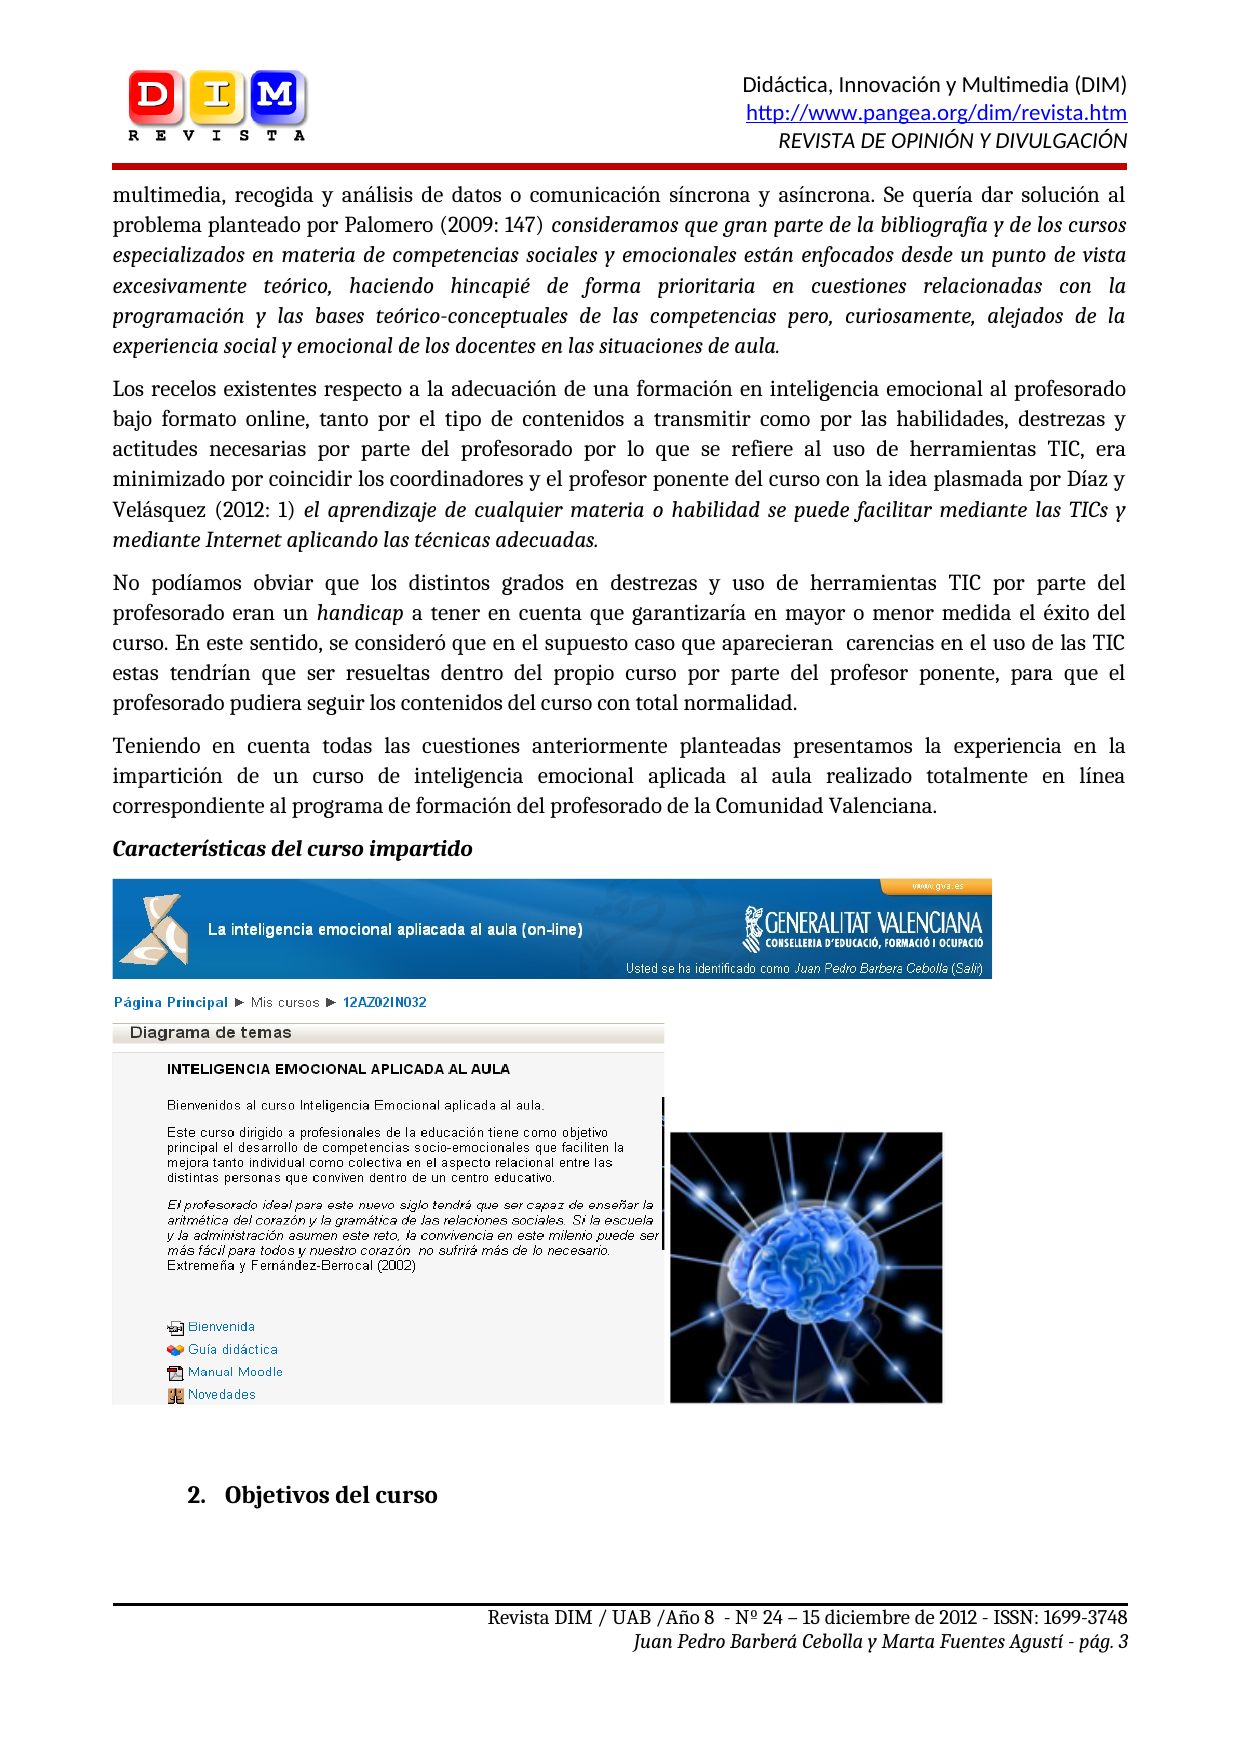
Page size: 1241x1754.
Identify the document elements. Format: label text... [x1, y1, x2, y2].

picture [112, 878, 993, 979]
text Características del curso impartido [112, 836, 1128, 862]
picture [112, 61, 321, 150]
picture [669, 1131, 946, 1405]
text No podíamos obviar que los distintos grados en destrezas y uso de herramientas TIC por parte del profesorado eran un handicap a tener en cuenta que garantizaría en mayor o menor medida el éxito del curso. En este sentido, se consideró que en el supuesto caso que aparecieran carencias en el uso de las TIC estas tendrían que ser resueltas dentro del propio curso por parte del profesor ponente, para que el profesorado pudiera seguir los contenidos del curso con total normalidad. [112, 569, 1128, 717]
list Objetivos del curso [187, 1481, 1128, 1510]
text Teniendo en cuenta todas las cuestiones anteriormente planteadas presentamos la experiencia en la impartición de un curso de inteligencia emocional aplicada al aula realizado totalmente en línea correspondiente al programa de formación del profesorado de la Comunidad Valenciana. [112, 733, 1128, 820]
picture [112, 995, 665, 1405]
text Los recelos existentes respecto a la adecuación de una formación en inteligencia emocional al profesorado bajo formato online, tanto por el tipo de contenidos a transmitir como por las habilidades, destrezas y actitudes necesarias por parte del profesorado por lo que se refiere al uso de herramientas TIC, era minimizado por coincidir los coordinadores y el profesor ponente del curso con la idea plasmada por Díaz y Velásquez (2012: 1) el aprendizaje de cualquier materia o habilidad se puede facilitar mediante las TICs y mediante Internet aplicando las técnicas adecuadas. [112, 376, 1128, 553]
